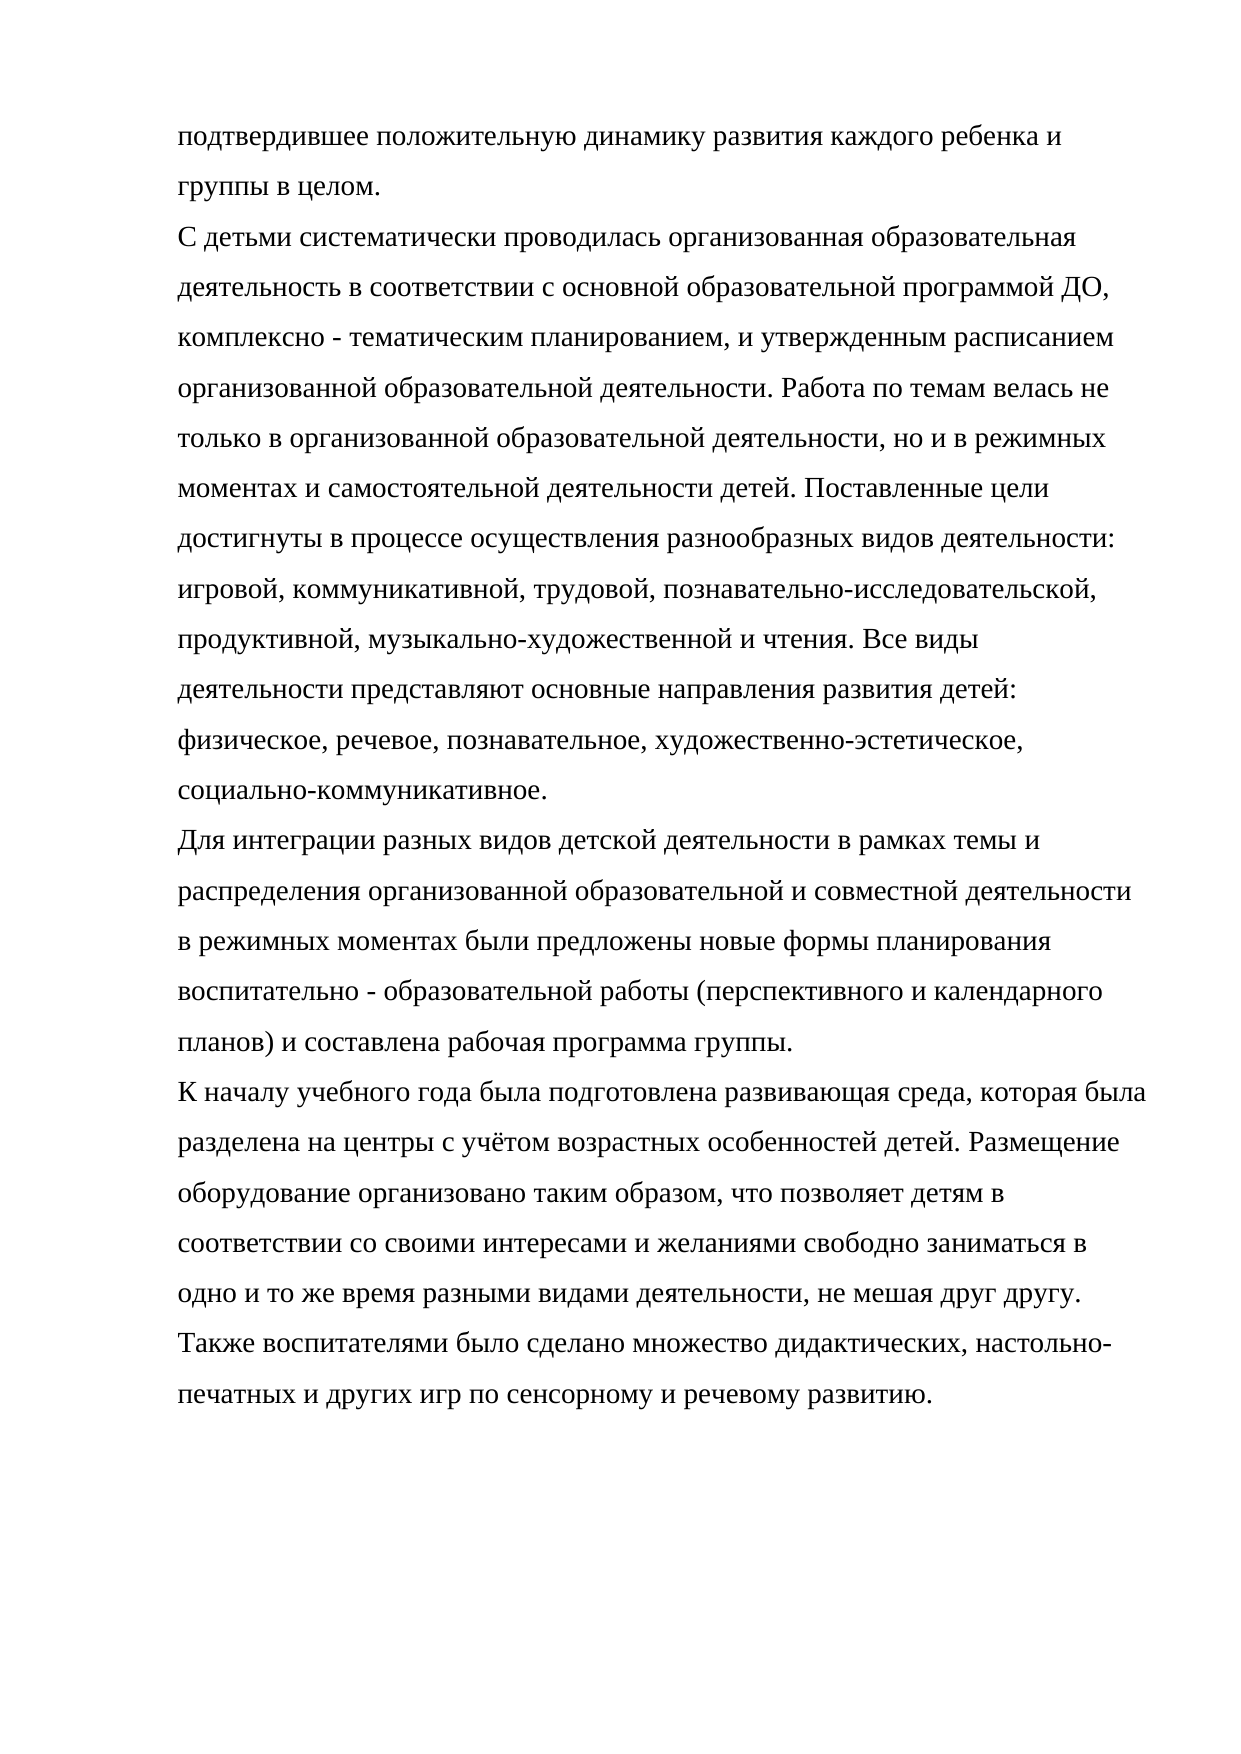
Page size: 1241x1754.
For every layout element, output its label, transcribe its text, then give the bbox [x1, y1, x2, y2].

text Для интеграции разных видов детской деятельности в рамках темы и распределения организованной образовательной и совместной деятельности в режимных моментах были предложены новые формы планирования воспитательно - образовательной работы (перспективного и календарного планов) и составлена рабочая программа группы. [177, 822, 1152, 1057]
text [177, 118, 1152, 202]
text С детьми систематически проводилась организованная образовательная деятельность в соответствии с основной образовательной программой ДО, комплексно - тематическим планированием, и утвержденным расписанием организованной образовательной деятельности. Работа по темам велась не только в организованной образовательной деятельности, но и в режимных моментах и самостоятельной деятельности детей. Поставленные цели достигнуты в процессе осуществления разнообразных видов деятельности: игровой, коммуникативной, трудовой, познавательно-исследовательской, продуктивной, музыкально-художественной и чтения. Все виды деятельности представляют основные направления развития детей: физическое, речевое, познавательное, художественно-эстетическое, социально-коммуникативное. [177, 219, 1152, 806]
text К началу учебного года была подготовлена развивающая среда, которая была разделена на центры с учётом возрастных особенностей детей. Размещение оборудование организовано таким образом, что позволяет детям в соответствии со своими интересами и желаниями свободно заниматься в одно и то же время разными видами деятельности, не мешая друг другу. Также воспитателями было сделано множество дидактических, настольно-печатных и других игр по сенсорному и речевому развитию. [177, 1074, 1152, 1409]
